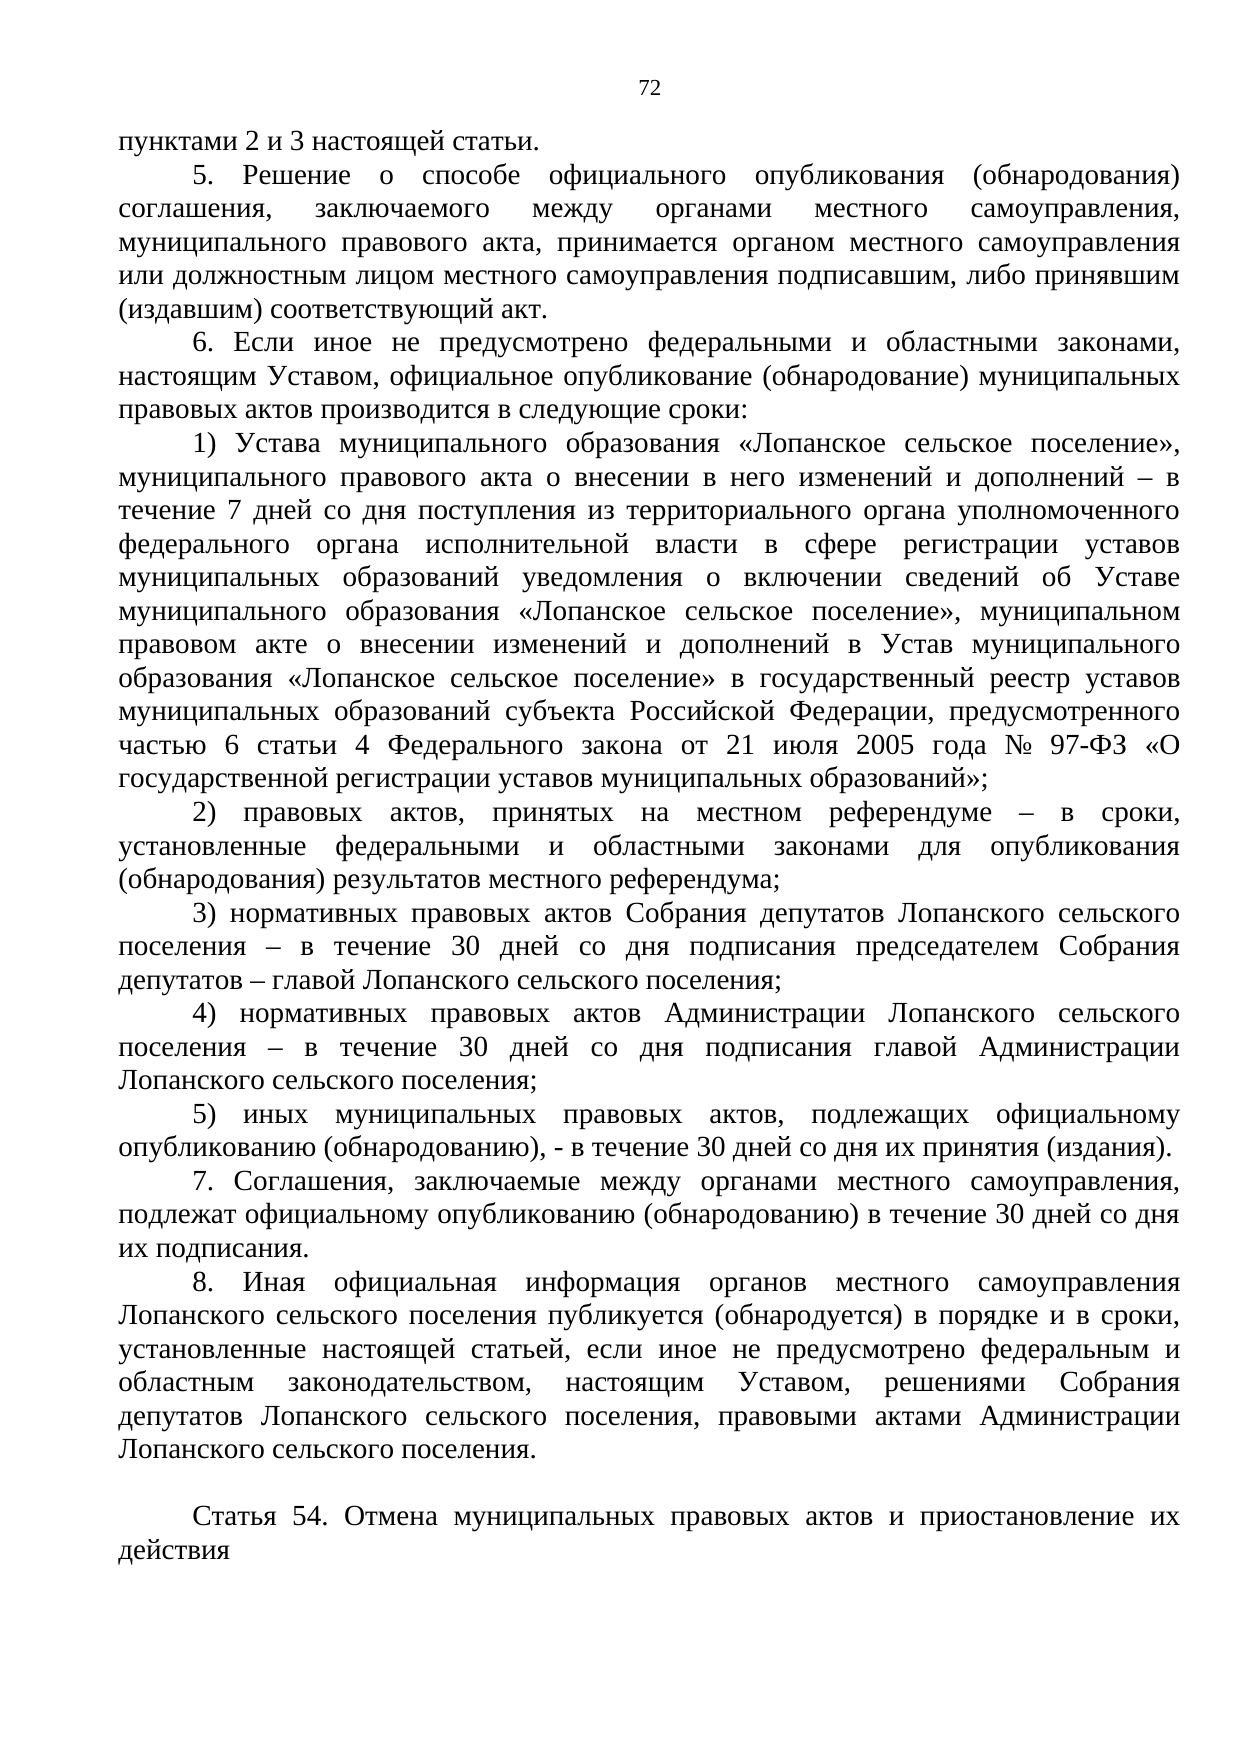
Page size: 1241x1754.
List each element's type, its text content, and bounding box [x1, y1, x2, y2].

text 4) нормативных правовых актов Администрации Лопанского сельского поселения – в течение 30 дней со дня подписания главой Администрации Лопанского сельского поселения; [118, 995, 1181, 1096]
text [118, 123, 1181, 157]
text 2) правовых актов, принятых на местном референдуме – в сроки, установленные федеральными и областными законами для опубликования (обнародования) результатов местного референдума; [118, 794, 1181, 895]
text Статья 54. Отмена муниципальных правовых актов и приостановление их действия [118, 1498, 1181, 1566]
text 7. Соглашения, заключаемые между органами местного самоуправления, подлежат официальному опубликованию (обнародованию) в течение 30 дней со дня их подписания. [118, 1163, 1181, 1264]
text 8. Иная официальная информация органов местного самоуправления Лопанского сельского поселения публикуется (обнародуется) в порядке и в сроки, установленные настоящей статьей, если иное не предусмотрено федеральным и областным законодательством, настоящим Уставом, решениями Собрания депутатов Лопанского сельского поселения, правовыми актами Администрации Лопанского сельского поселения. [118, 1264, 1181, 1465]
text 1) Устава муниципального образования «Лопанское сельское поселение», муниципального правового акта о внесении в него изменений и дополнений – в течение 7 дней со дня поступления из территориального органа уполномоченного федерального органа исполнительной власти в сфере регистрации уставов муниципальных образований уведомления о включении сведений об Уставе муниципального образования «Лопанское сельское поселение», муниципальном правовом акте о внесении изменений и дополнений в Устав муниципального образования «Лопанское сельское поселение» в государственный реестр уставов муниципальных образований субъекта Российской Федерации, предусмотренного частью 6 статьи 4 Федерального закона от 21 июля 2005 года № 97-ФЗ «О государственной регистрации уставов муниципальных образований»; [118, 425, 1181, 794]
text 6. Если иное не предусмотрено федеральными и областными законами, настоящим Уставом, официальное опубликование (обнародование) муниципальных правовых актов производится в следующие сроки: [118, 324, 1181, 425]
text 5) иных муниципальных правовых актов, подлежащих официальному опубликованию (обнародованию), - в течение 30 дней со дня их принятия (издания). [118, 1096, 1181, 1163]
text 5. Решение о способе официального опубликования (обнародования) соглашения, заключаемого между органами местного самоуправления, муниципального правового акта, принимается органом местного самоуправления или должностным лицом местного самоуправления подписавшим, либо принявшим (издавшим) соответствующий акт. [118, 157, 1181, 324]
text 3) нормативных правовых актов Собрания депутатов Лопанского сельского поселения – в течение 30 дней со дня подписания председателем Собрания депутатов – главой Лопанского сельского поселения; [118, 895, 1181, 995]
